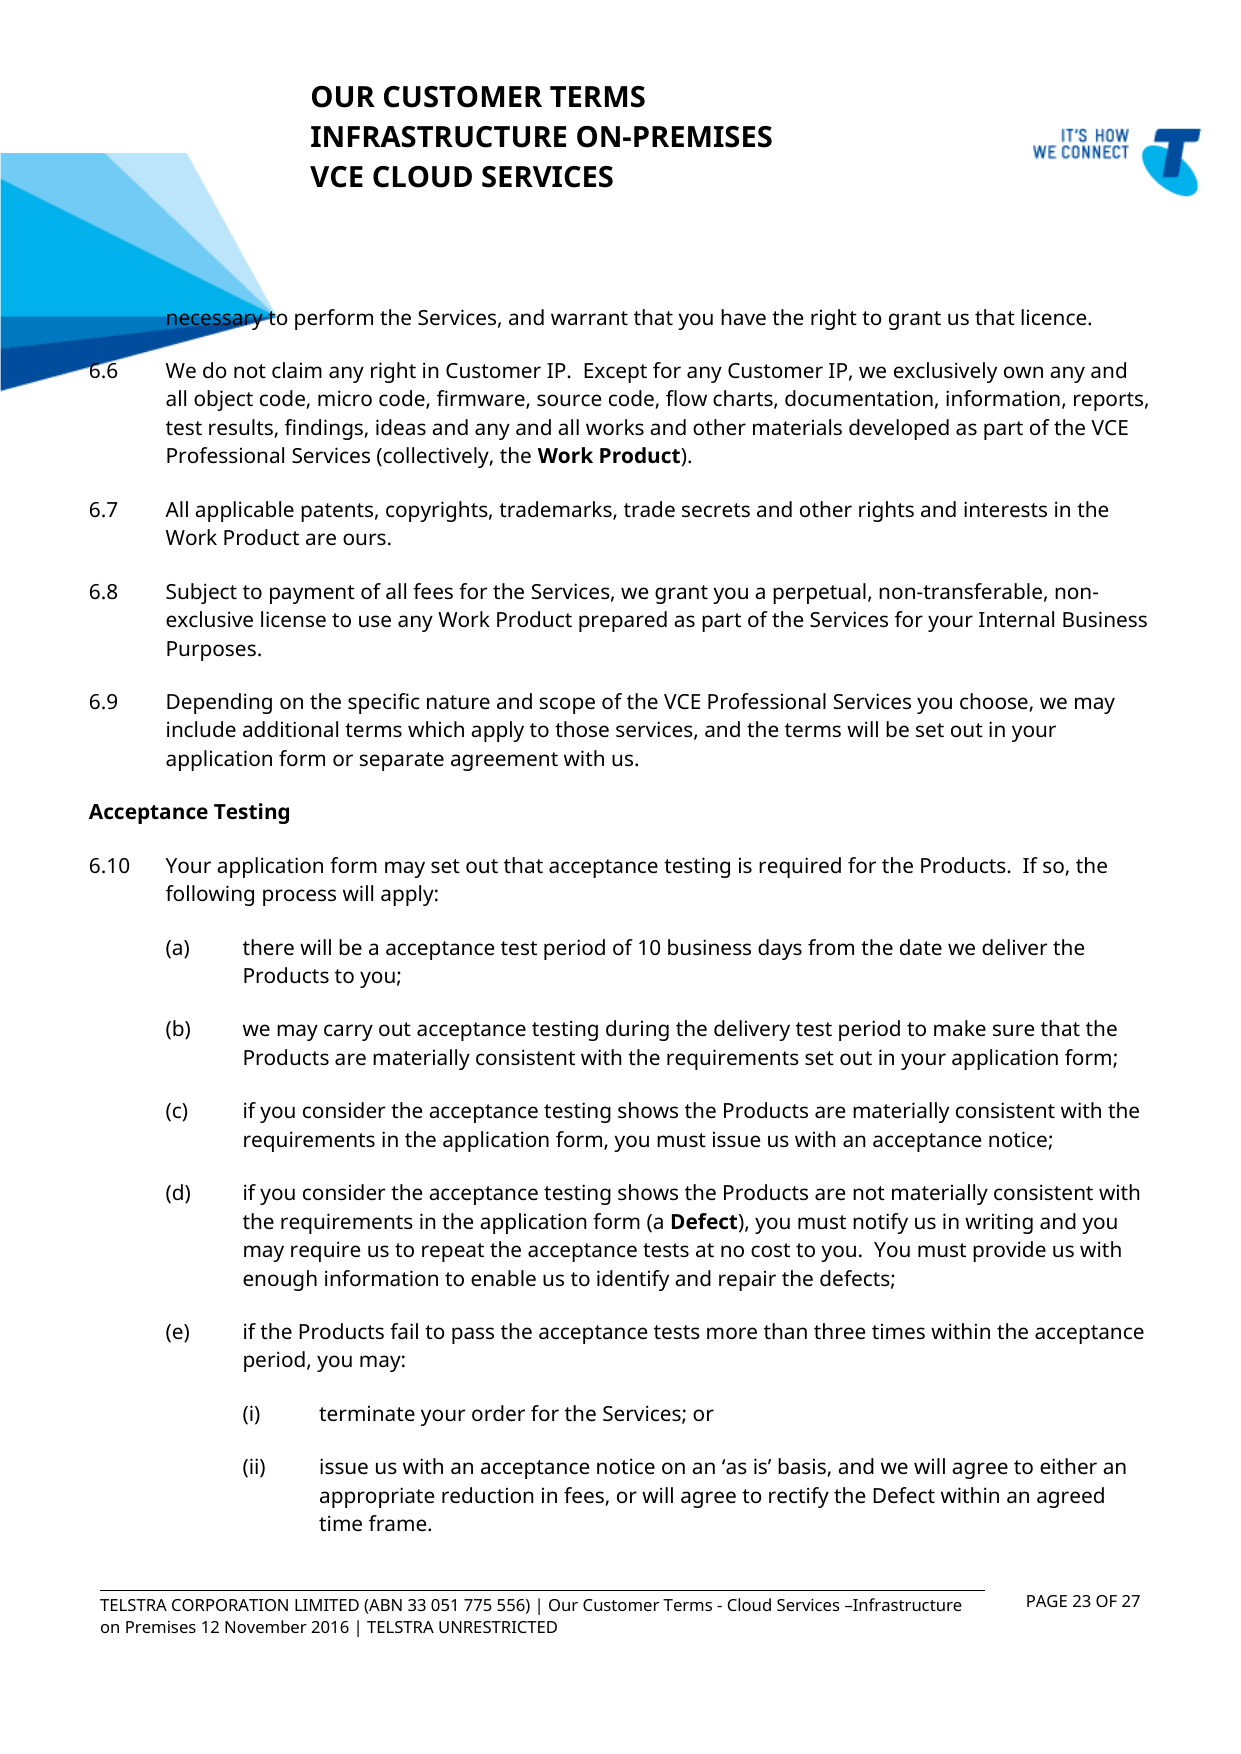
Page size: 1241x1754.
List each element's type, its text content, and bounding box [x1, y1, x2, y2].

picture [1031, 124, 1203, 199]
text Acceptance Testing [89, 797, 1152, 826]
subtitle we may carry out acceptance testing during the delivery test period to make sure that the Products are materially consistent with the requirements set out in your application form; [165, 1014, 1152, 1071]
subtitle We do not claim any right in Customer IP. Except for any Customer IP, we exclusively own any and all object code, micro code, firmware, source code, flow charts, documentation, information, reports, test results, findings, ideas and any and all works and other materials developed as part of the VCE Professional Services (collectively, the Work Product). [89, 356, 1152, 470]
subtitle Depending on the specific nature and scope of the VCE Professional Services you choose, we may include additional terms which apply to those services, and the terms will be set out in your application form or separate agreement with us. [89, 687, 1152, 772]
subtitle if the Products fail to pass the acceptance tests more than three times within the acceptance period, you may: [165, 1317, 1152, 1374]
subtitle All applicable patents, copyrights, trademarks, trade secrets and other rights and interests in the Work Product are ours. [89, 495, 1152, 552]
picture [0, 318, 304, 393]
subtitle there will be a acceptance test period of 10 business days from the date we deliver the Products to you; [165, 933, 1152, 989]
picture [0, 153, 304, 303]
subtitle Your application form may set out that acceptance testing is required for the Products. If so, the following process will apply: [89, 851, 1152, 908]
subtitle issue us with an acceptance notice on an ‘as is’ basis, and we will agree to either an appropriate reduction in fees, or will agree to rectify the Defect within an agreed time frame. [242, 1452, 1152, 1538]
subtitle if you consider the acceptance testing shows the Products are materially consistent with the requirements in the application form, you must issue us with an acceptance notice; [165, 1096, 1152, 1153]
subtitle if you consider the acceptance testing shows the Products are not materially consistent with the requirements in the application form (a Defect), you must notify us in writing and you may require us to repeat the acceptance tests at no cost to you. You must provide us with enough information to enable us to identify and repair the defects; [165, 1178, 1152, 1292]
subtitle Subject to payment of all fees for the Services, we grant you a perpetual, non-transferable, non-exclusive license to use any Work Product prepared as part of the Services for your Internal Business Purposes. [89, 577, 1152, 662]
subtitle terminate your order for the Services; or [242, 1399, 1152, 1427]
